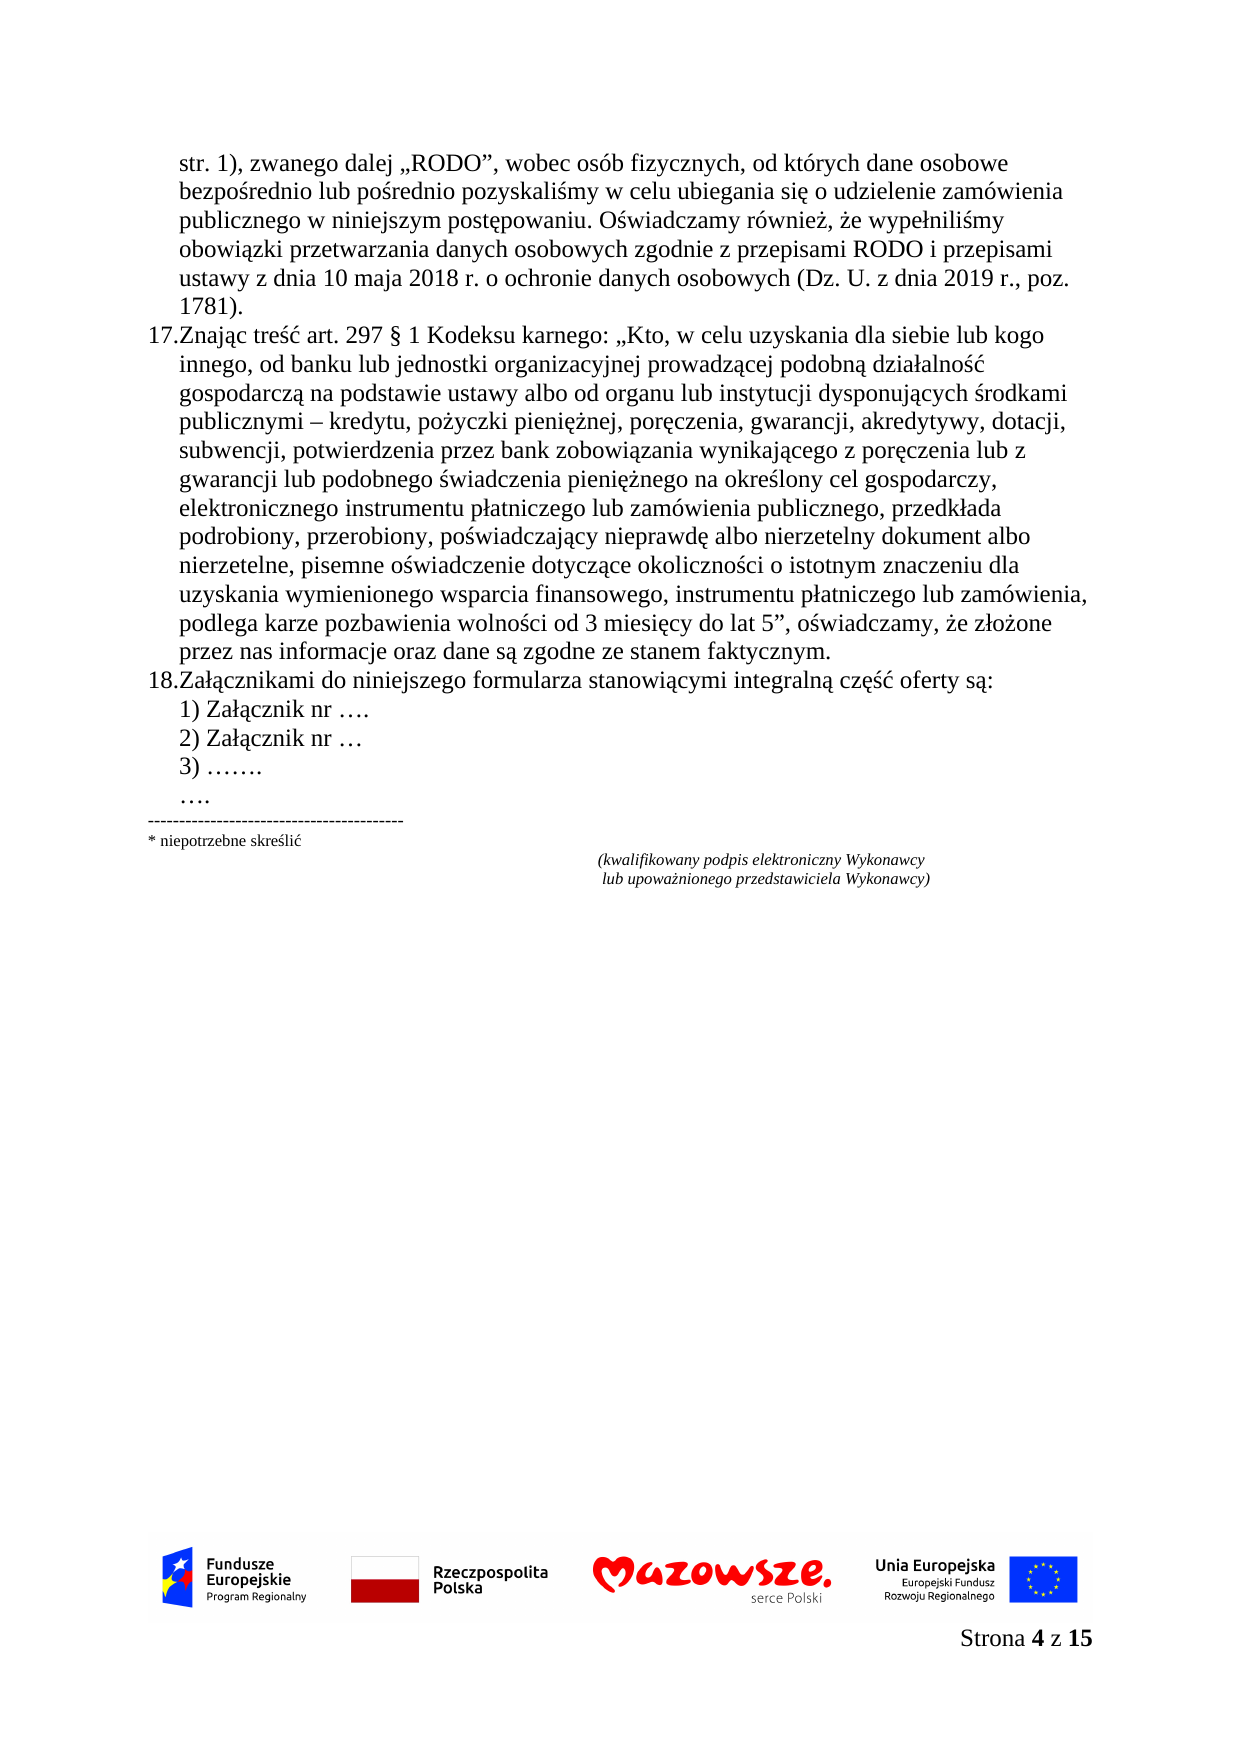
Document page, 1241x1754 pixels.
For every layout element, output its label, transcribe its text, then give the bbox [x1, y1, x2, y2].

text 1781). [148, 291, 1093, 320]
text podrobiony, przerobiony, poświadczający nieprawdę albo nierzetelny dokument albo [148, 521, 1093, 550]
text …. [148, 780, 1093, 809]
text bezpośrednio lub pośrednio pozyskaliśmy w celu ubiegania się o udzielenie zamówienia [148, 176, 1093, 205]
text publicznymi – kredytu, pożyczki pieniężnej, poręczenia, gwarancji, akredytywy, dotacji, [148, 406, 1093, 435]
text 3) ……. [148, 751, 1093, 780]
text uzyskania wymienionego wsparcia finansowego, instrumentu płatniczego lub zamówienia, [148, 579, 1093, 608]
text lub upoważnionego przedstawiciela Wykonawcy) [148, 869, 1093, 888]
text 2) Załącznik nr … [148, 723, 1093, 751]
text (kwalifikowany podpis elektroniczny Wykonawcy [148, 849, 1093, 869]
text gwarancji lub podobnego świadczenia pieniężnego na określony cel gospodarczy, [148, 464, 1093, 493]
text * niepotrzebne skreślić [148, 830, 1093, 849]
text gospodarczą na podstawie ustawy albo od organu lub instytucji dysponujących środkami [148, 378, 1093, 406]
text innego, od banku lub jednostki organizacyjnej prowadzącej podobną działalność [148, 349, 1093, 378]
text ustawy z dnia 10 maja 2018 r. o ochronie danych osobowych (Dz. U. z dnia 2019 r., poz. [148, 263, 1093, 291]
text ----------------------------------------- [148, 809, 1093, 830]
text obowiązki przetwarzania danych osobowych zgodnie z przepisami RODO i przepisami [148, 234, 1093, 263]
text podlega karze pozbawienia wolności od 3 miesięcy do lat 5”, oświadczamy, że złożone [148, 608, 1093, 636]
picture [147, 1532, 1093, 1623]
text str. 1), zwanego dalej „RODO”, wobec osób fizycznych, od których dane osobowe [148, 148, 1093, 176]
text 18.Załącznikami do niniejszego formularza stanowiącymi integralną część oferty są: [148, 665, 1093, 694]
text publicznego w niniejszym postępowaniu. Oświadczamy również, że wypełniliśmy [148, 205, 1093, 234]
text elektronicznego instrumentu płatniczego lub zamówienia publicznego, przedkłada [148, 493, 1093, 521]
text 1) Załącznik nr …. [148, 694, 1093, 723]
text subwencji, potwierdzenia przez bank zobowiązania wynikającego z poręczenia lub z [148, 435, 1093, 464]
text nierzetelne, pisemne oświadczenie dotyczące okoliczności o istotnym znaczeniu dla [148, 550, 1093, 579]
text 17.Znając treść art. 297 § 1 Kodeksu karnego: „Kto, w celu uzyskania dla siebie lub kogo [148, 320, 1093, 349]
text przez nas informacje oraz dane są zgodne ze stanem faktycznym. [148, 636, 1093, 665]
